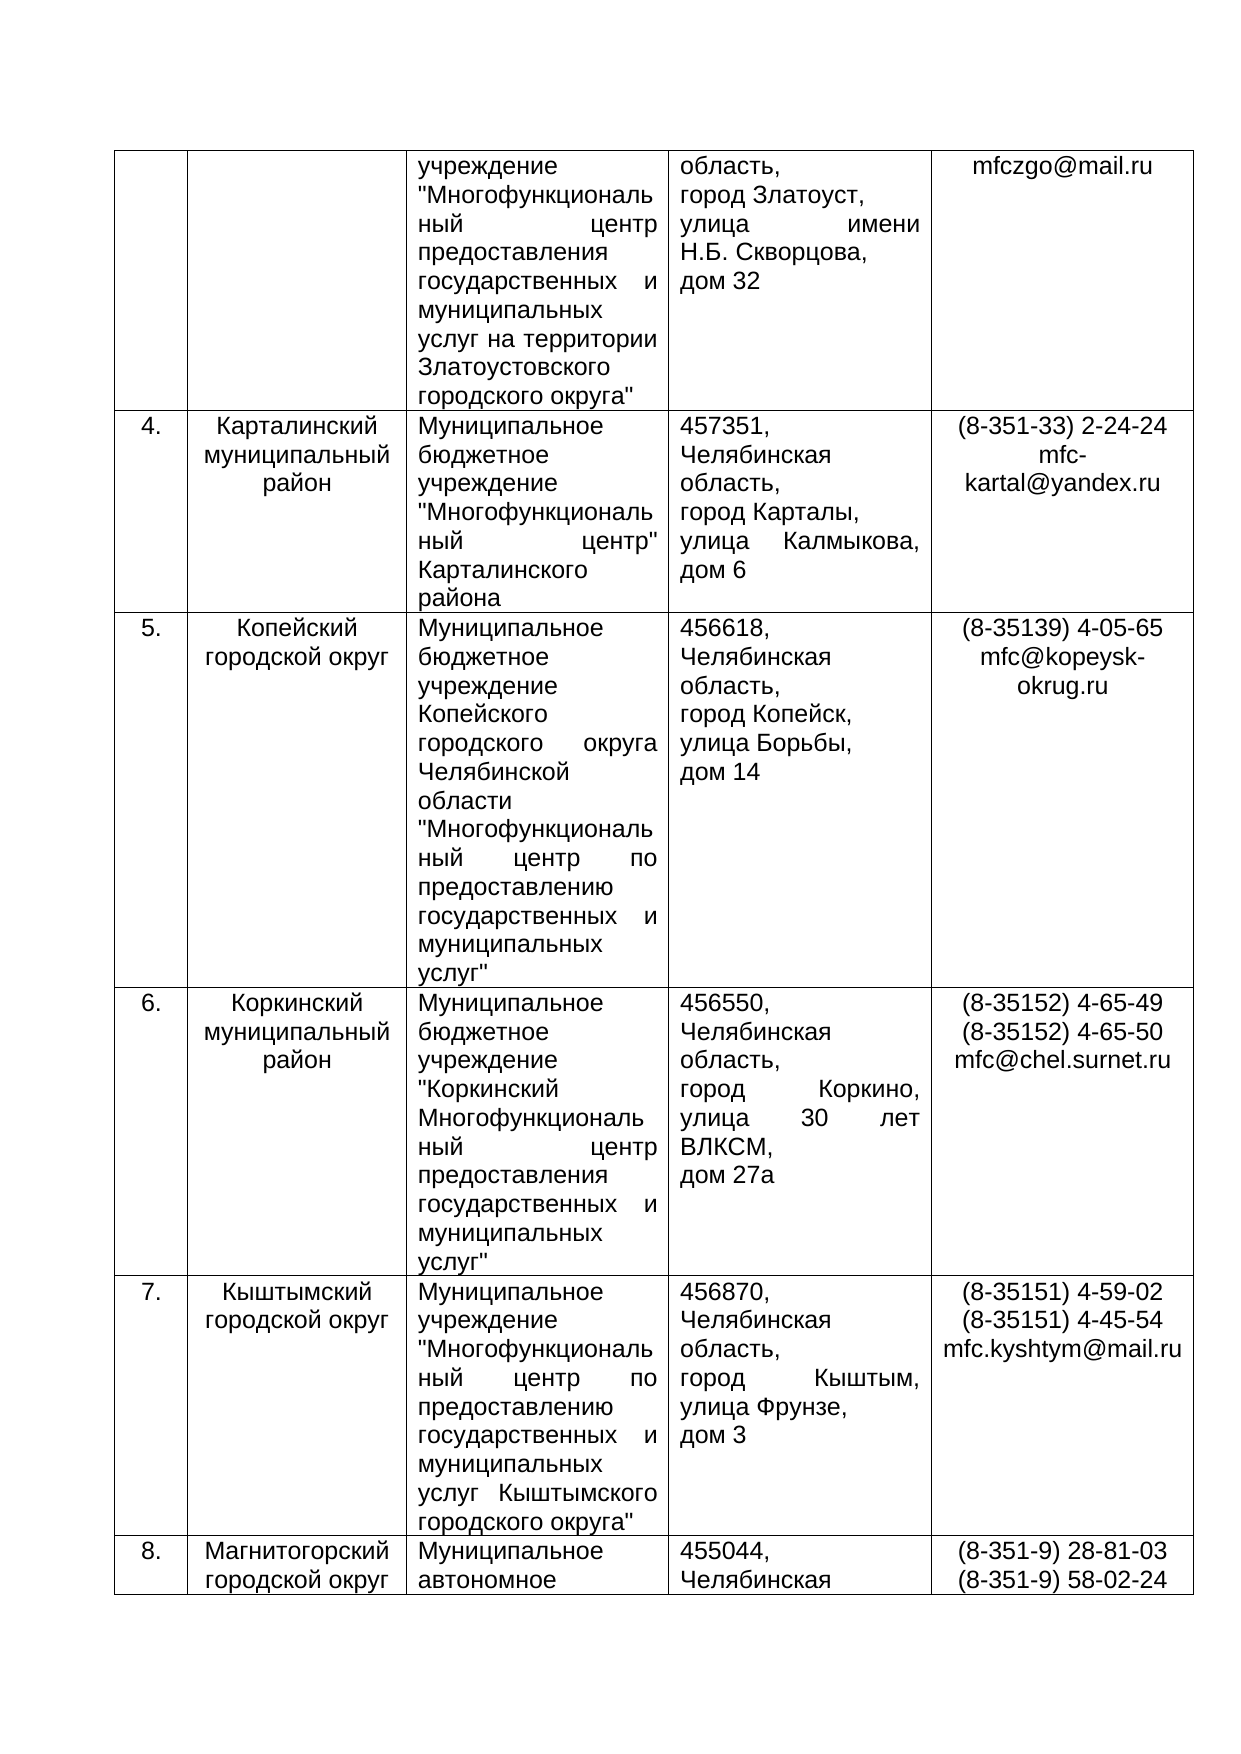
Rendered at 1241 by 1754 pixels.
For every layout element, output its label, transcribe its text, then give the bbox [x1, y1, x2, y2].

table_cell (8-351-33) 2-24-24 mfc-kartal@yandex.ru [932, 411, 1193, 612]
table_cell (8-35139) 4-05-65 mfc@kopeysk-okrug.ru [932, 613, 1193, 987]
table_cell 8. [115, 1536, 187, 1594]
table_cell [932, 1536, 1193, 1594]
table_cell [669, 151, 931, 410]
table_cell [188, 151, 406, 410]
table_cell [407, 1536, 668, 1594]
table_cell (8-35151) 4-59-02 (8-35151) 4-45-54 mfc.kyshtym@mail.ru [932, 1276, 1193, 1535]
table_cell 457351, Челябинская область, город Карталы, улица Калмыкова, дом 6 [669, 411, 931, 612]
table_cell 7. [115, 1276, 187, 1535]
table_cell Муниципальное бюджетное учреждение "Многофункциональный центр" Карталинского района [407, 411, 668, 612]
table_cell Муниципальное бюджетное учреждение "Коркинский Многофункциональный центр предоставления государственных и муниципальных услуг" [407, 988, 668, 1275]
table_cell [932, 151, 1193, 410]
table_cell Коркинский муниципальный район [188, 988, 406, 1275]
table_cell Муниципальное учреждение "Многофункциональный центр по предоставлению государственных и муниципальных услуг Кыштымского городского округа" [407, 1276, 668, 1535]
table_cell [188, 1536, 406, 1594]
table_cell 5. [115, 613, 187, 987]
table_cell Карталинский муниципальный район [188, 411, 406, 612]
table_cell Копейский городской округ [188, 613, 406, 987]
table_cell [407, 151, 668, 410]
table_cell 456618, Челябинская область, город Копейск, улица Борьбы, дом 14 [669, 613, 931, 987]
table_cell Муниципальное бюджетное учреждение Копейского городского округа Челябинской области "Многофункциональный центр по предоставлению государственных и муниципальных услуг" [407, 613, 668, 987]
table_cell (8-35152) 4-65-49 (8-35152) 4-65-50 mfc@chel.surnet.ru [932, 988, 1193, 1275]
table_cell Кыштымский городской округ [188, 1276, 406, 1535]
table_cell 3. [115, 151, 187, 410]
table_cell 456550, Челябинская область, город Коркино, улица 30 лет ВЛКСМ, дом 27а [669, 988, 931, 1275]
table_cell 4. [115, 411, 187, 612]
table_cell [669, 1536, 931, 1594]
table_cell 6. [115, 988, 187, 1275]
table_cell 456870, Челябинская область, город Кыштым, улица Фрунзе, дом 3 [669, 1276, 931, 1535]
